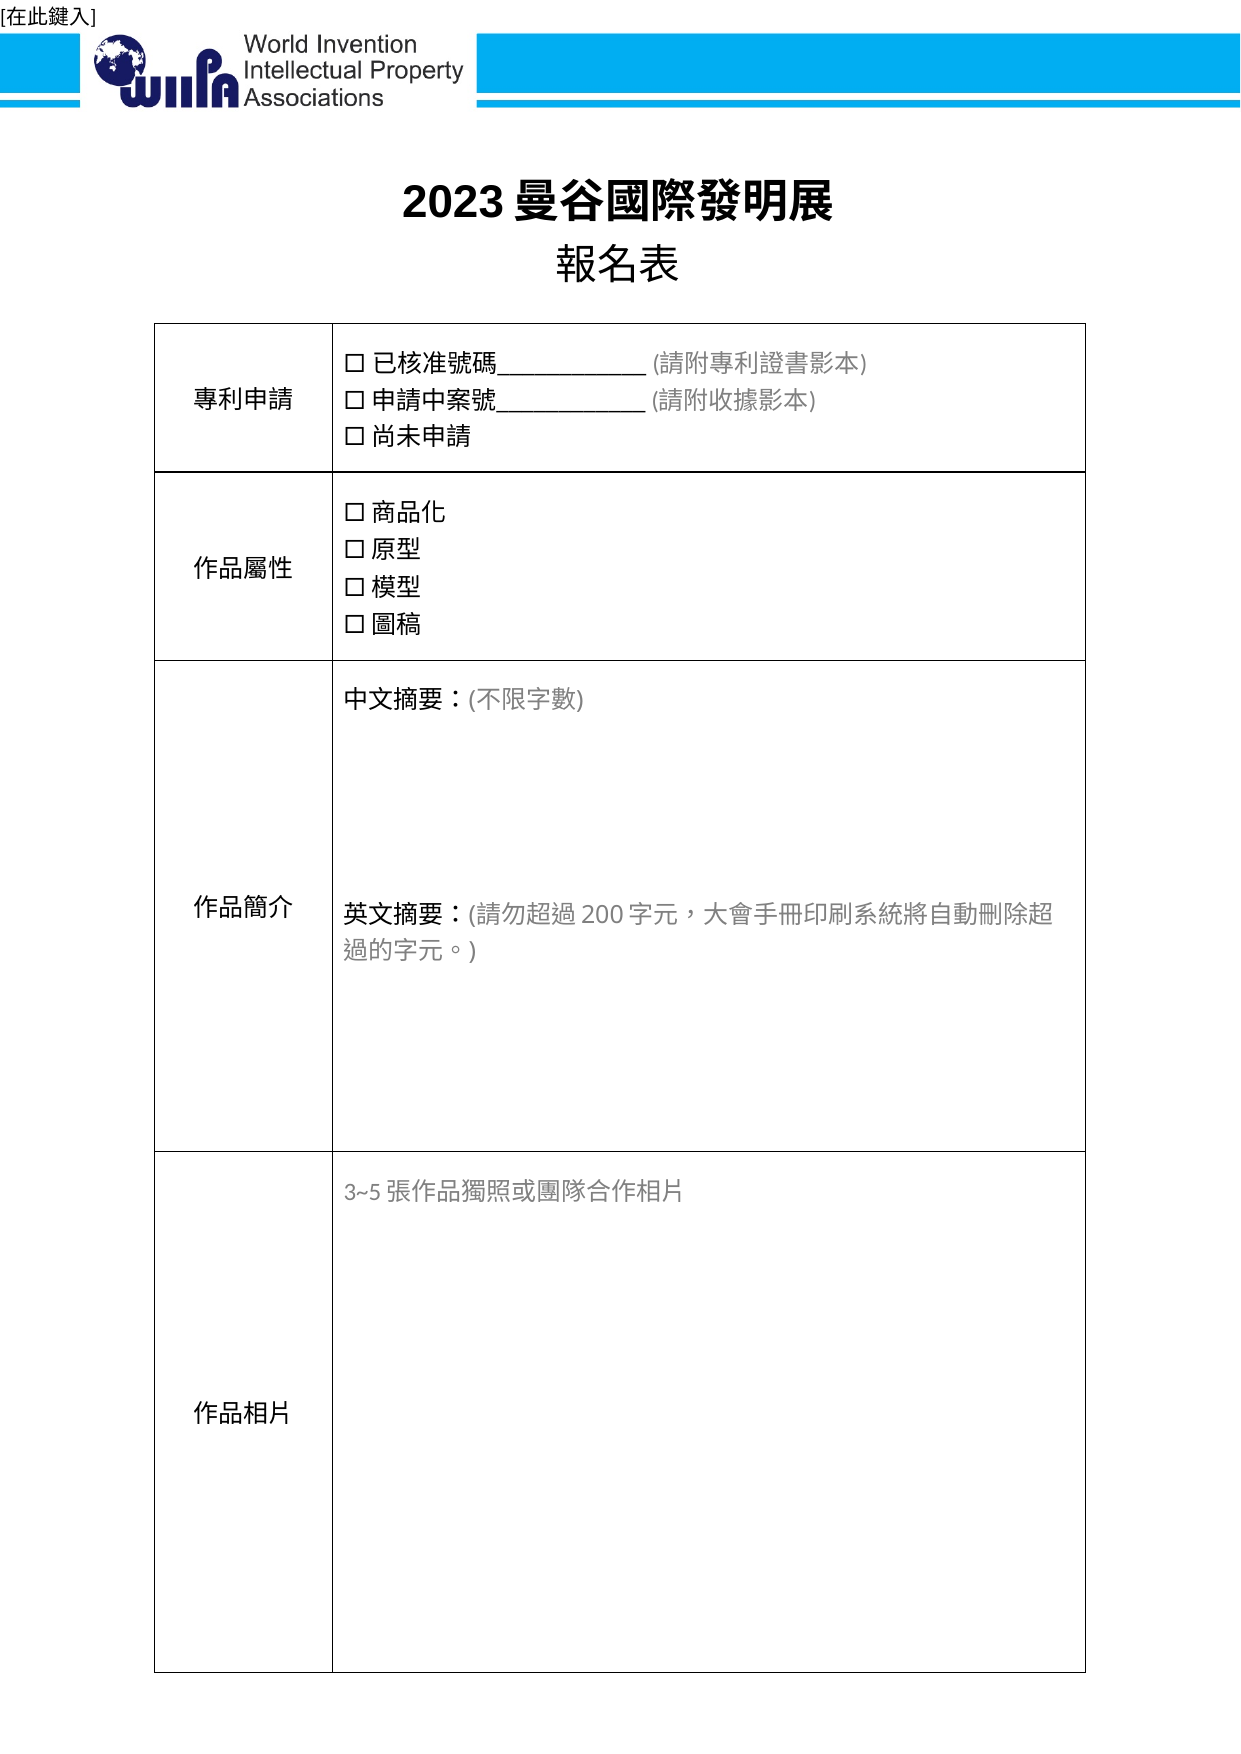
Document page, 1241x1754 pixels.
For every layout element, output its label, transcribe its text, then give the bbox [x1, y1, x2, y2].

table_cell 作品相片 [155, 1152, 332, 1672]
table_cell 作品簡介 [155, 661, 332, 1151]
picture [0, 30, 1241, 112]
table_cell 3~5張作品獨照或團隊合作相片 [333, 1152, 1085, 1672]
table_cell 作品屬性 [155, 473, 332, 660]
table_header 已核准號碼____________ (請附專利證書影本) 申請中案號____________ (請附收據影本) 尚未申請 [333, 324, 1085, 471]
table_header 專利申請 [155, 324, 332, 471]
table_cell 中文摘要：(不限字數) 英文摘要：(請勿超過200字元，大會手冊印刷系統將自動刪除超過的字元。) [333, 661, 1085, 1151]
table_cell 商品化 原型 模型 圖稿 [333, 473, 1085, 660]
